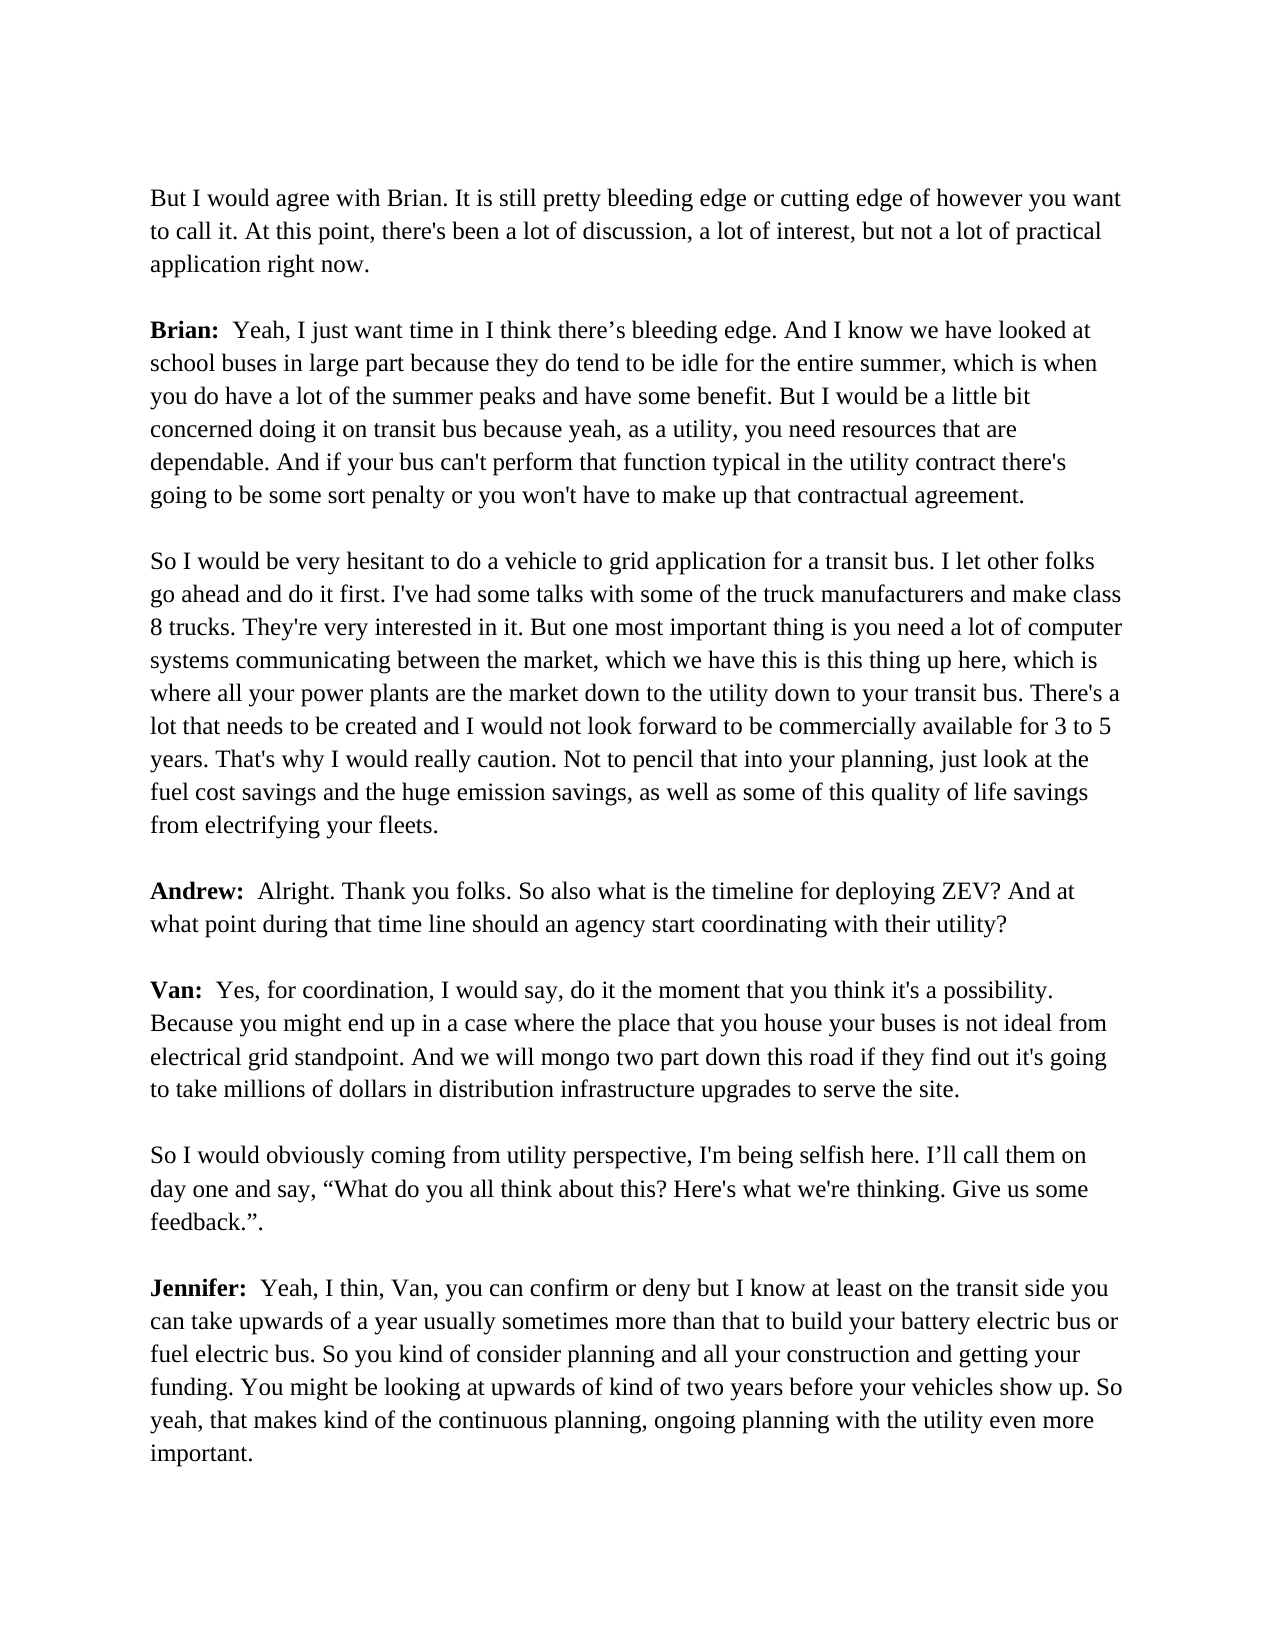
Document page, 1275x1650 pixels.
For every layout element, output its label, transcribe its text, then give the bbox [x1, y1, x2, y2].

text Andrew: Alright. Thank you folks. So also what is the timeline for deploying ZEV? And at what point during that time line should an agency start coordinating with their utility? [150, 876, 1125, 938]
text So I would be very hesitant to do a vehicle to grid application for a transit bus. I let other folks go ahead and do it first. I've had some talks with some of the truck manufacturers and make class 8 trucks. They're very interested in it. But one most important thing is you need a lot of computer systems communicating between the market, which we have this is this thing up here, which is where all your power plants are the market down to the utility down to your transit bus. There's a lot that needs to be created and I would not look forward to be commercially available for 3 to 5 years. That's why I would really caution. Not to pencil that into your planning, just look at the fuel cost savings and the huge emission savings, as well as some of this quality of life savings from electrifying your fleets. [150, 546, 1125, 839]
text Brian: Yeah, I just want time in I think there’s bleeding edge. And I know we have looked at school buses in large part because they do tend to be idle for the entire summer, which is when you do have a lot of the summer peaks and have some benefit. But I would be a little bit concerned doing it on transit bus because yeah, as a utility, you need resources that are dependable. And if your bus can't perform that function typical in the utility contract there's going to be some sort penalty or you won't have to make up that contractual agreement. [150, 315, 1125, 509]
text But I would agree with Brian. It is still pretty bleeding edge or cutting edge of however you want to call it. At this point, there's been a lot of discussion, a lot of interest, but not a lot of practical application right now. [150, 183, 1125, 278]
text Jennifer: Yeah, I thin, Van, you can confirm or deny but I know at least on the transit side you can take upwards of a year usually sometimes more than that to build your battery electric bus or fuel electric bus. So you kind of consider planning and all your construction and getting your funding. You might be looking at upwards of kind of two years before your vehicles show up. So yeah, that makes kind of the continuous planning, ongoing planning with the utility even more important. [150, 1273, 1125, 1467]
text Van: Yes, for coordination, I would say, do it the moment that you think it's a possibility. Because you might end up in a case where the place that you house your buses is not ideal from electrical grid standpoint. And we will mongo two part down this road if they find out it's going to take millions of dollars in distribution infrastructure upgrades to serve the site. [150, 976, 1125, 1103]
text So I would obviously coming from utility perspective, I'm being selfish here. I’ll call them on day one and say, “What do you all think about this? Here's what we're thinking. Give us some feedback.”. [150, 1141, 1125, 1235]
